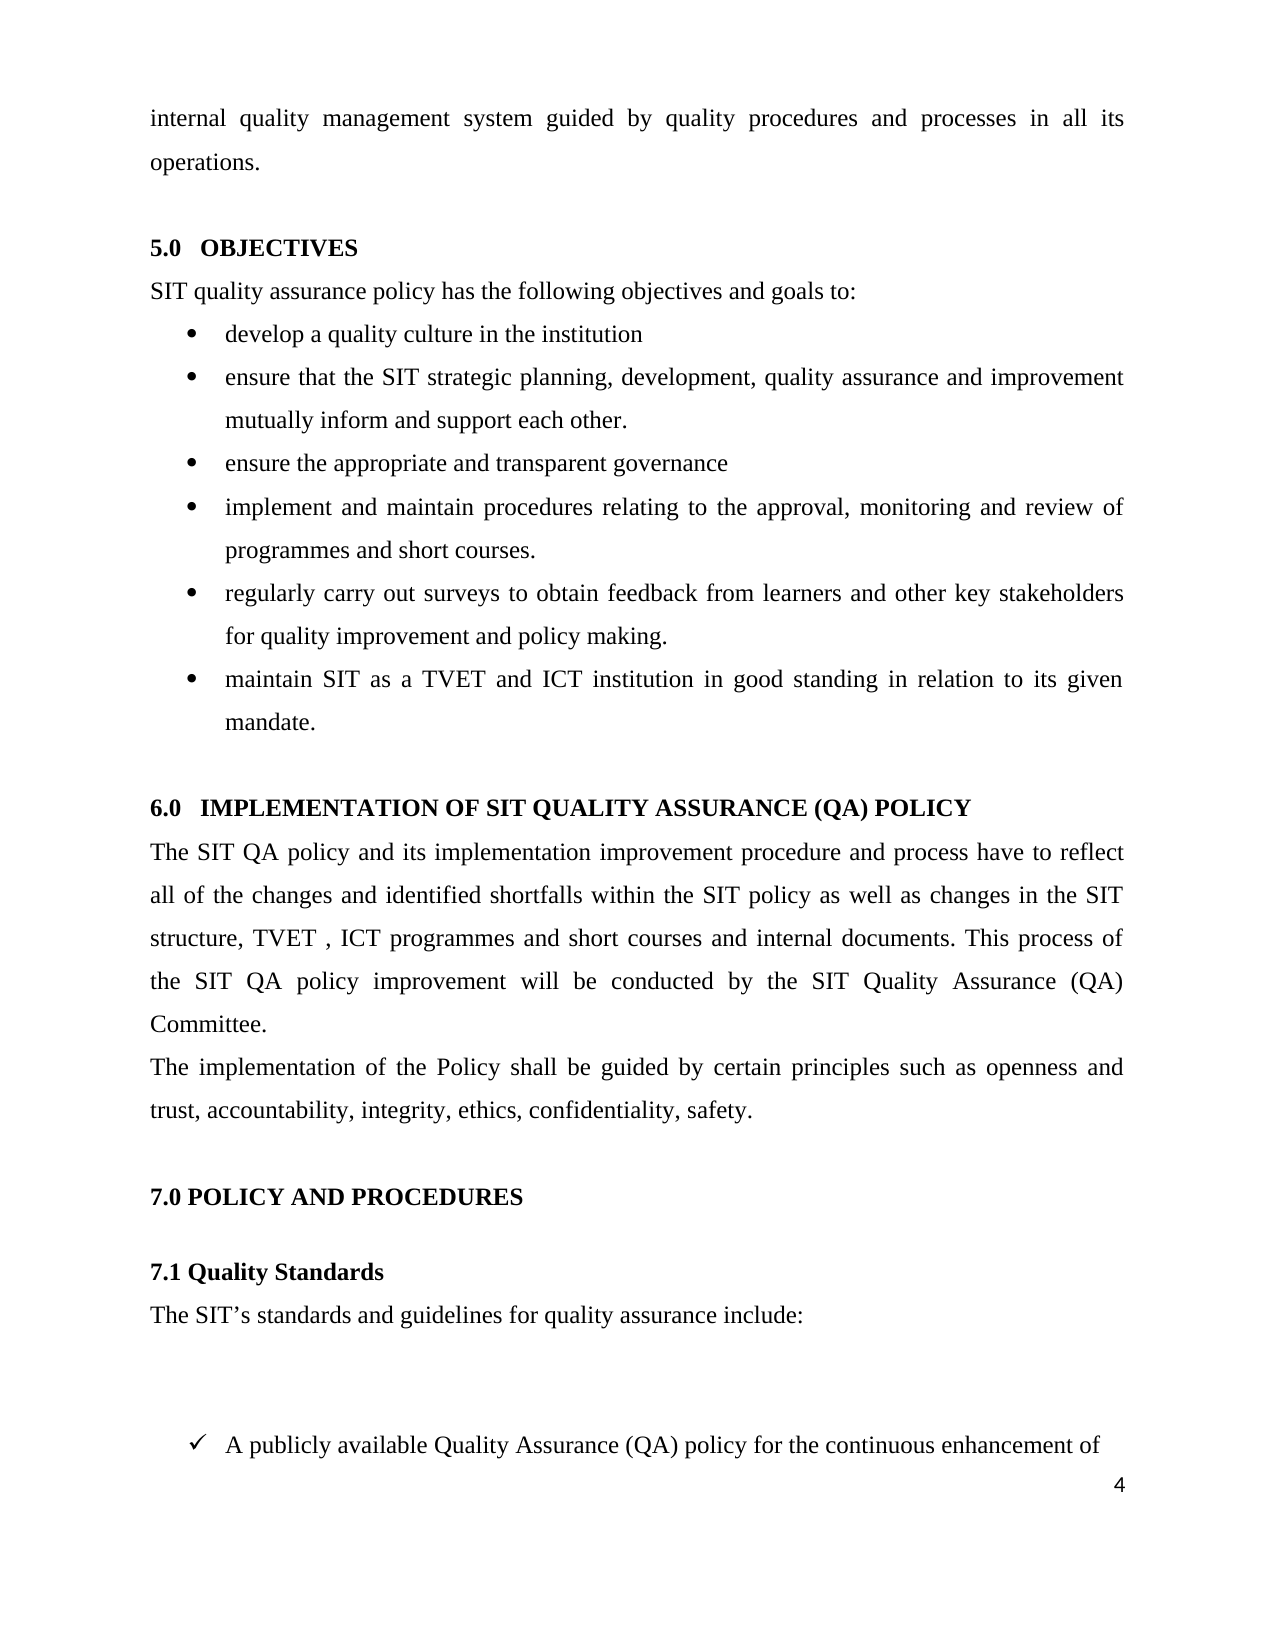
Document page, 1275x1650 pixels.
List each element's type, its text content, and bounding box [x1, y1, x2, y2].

list maintain SIT as a TVET and ICT institution in good standing in relation to its given mandate. [187, 664, 1125, 736]
text 7.1 Quality Standards [150, 1257, 1125, 1286]
list ensure that the SIT strategic planning, development, quality assurance and improvement mutually inform and support each other. [187, 362, 1125, 434]
text SIT quality assurance policy has the following objectives and goals to: [150, 276, 1125, 305]
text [150, 103, 1125, 175]
list regularly carry out surveys to obtain feedback from learners and other key stakeholders for quality improvement and policy making. [187, 578, 1125, 650]
text 6.0 IMPLEMENTATION OF SIT QUALITY ASSURANCE (QA) POLICY [150, 793, 1125, 822]
list implement and maintain procedures relating to the approval, monitoring and review of programmes and short courses. [187, 492, 1125, 563]
text The implementation of the Policy shall be guided by certain principles such as openness and trust, accountability, integrity, ethics, confidentiality, safety. [150, 1052, 1125, 1124]
list A publicly available Quality Assurance (QA) policy for the continuous enhancement of [187, 1430, 1125, 1458]
text 5.0 OBJECTIVES [150, 233, 1125, 262]
text The SIT’s standards and guidelines for quality assurance include: [150, 1300, 1125, 1329]
list develop a quality culture in the institution [187, 319, 1125, 348]
text The SIT QA policy and its implementation improvement procedure and process have to reflect all of the changes and identified shortfalls within the SIT policy as well as changes in the SIT structure, TVET , ICT programmes and short courses and internal documents. This process of the SIT QA policy improvement will be conducted by the SIT Quality Assurance (QA) Committee. [150, 837, 1125, 1038]
list POLICY AND PROCEDURES [150, 1182, 1125, 1210]
list ensure the appropriate and transparent governance [187, 448, 1125, 477]
